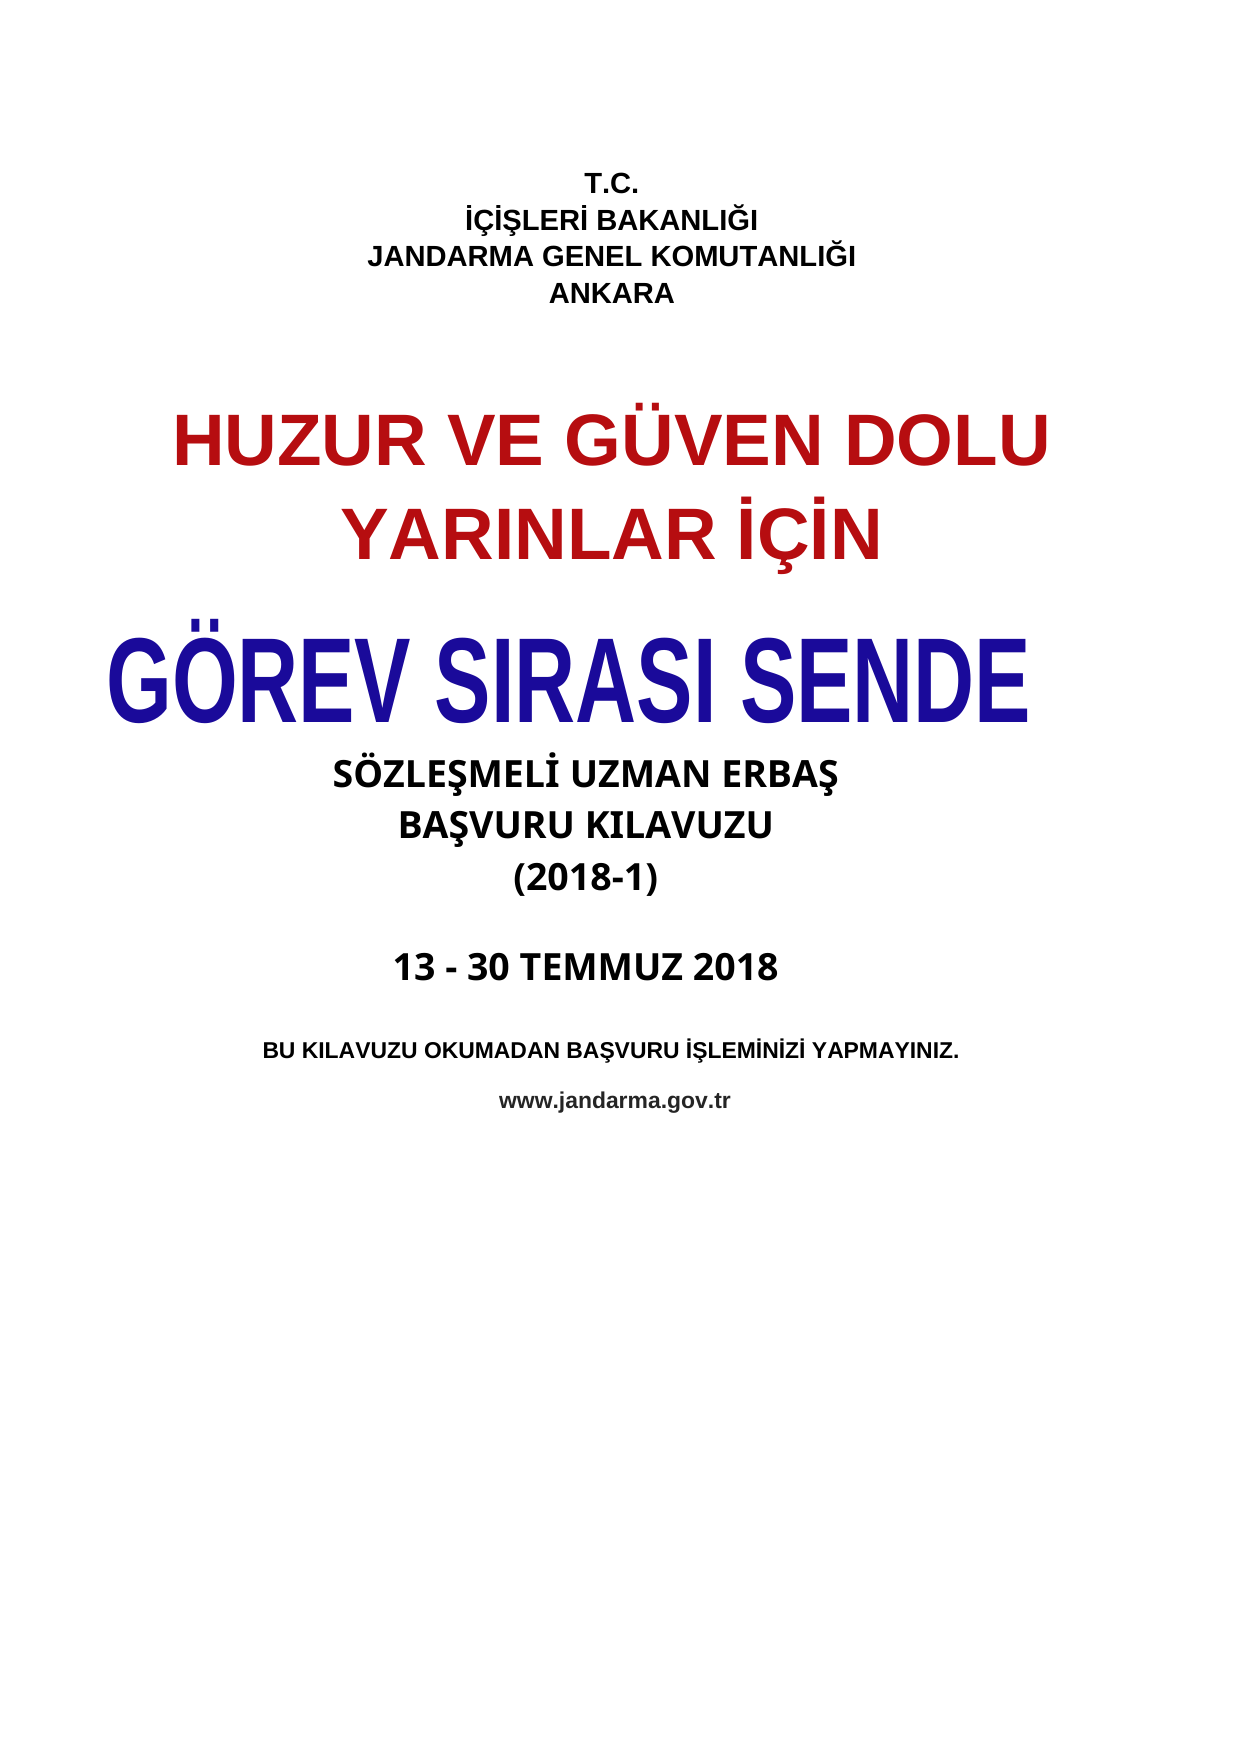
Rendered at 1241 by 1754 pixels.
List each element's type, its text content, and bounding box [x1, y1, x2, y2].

text 13 - 30 TEMMUZ 2018 [106, 940, 1065, 991]
text www.jandarma.gov.tr [112, 1087, 1117, 1113]
text İÇİŞLERİ BAKANLIĞI JANDARMA GENEL KOMUTANLIĞI ANKARA [106, 202, 1117, 310]
text BU KILAVUZU OKUMADAN BAŞVURU İŞLEMİNİZİ YAPMAYINIZ. [262, 1037, 1117, 1064]
text GÖREV SIRASI SENDE [106, 609, 1117, 748]
text HUZUR VE GÜVEN DOLU YARINLAR İÇİN [106, 396, 1117, 575]
text T.C. [106, 166, 1117, 199]
text SÖZLEŞMELİ UZMAN ERBAŞ BAŞVURU KILAVUZU (2018-1) [106, 748, 1065, 901]
